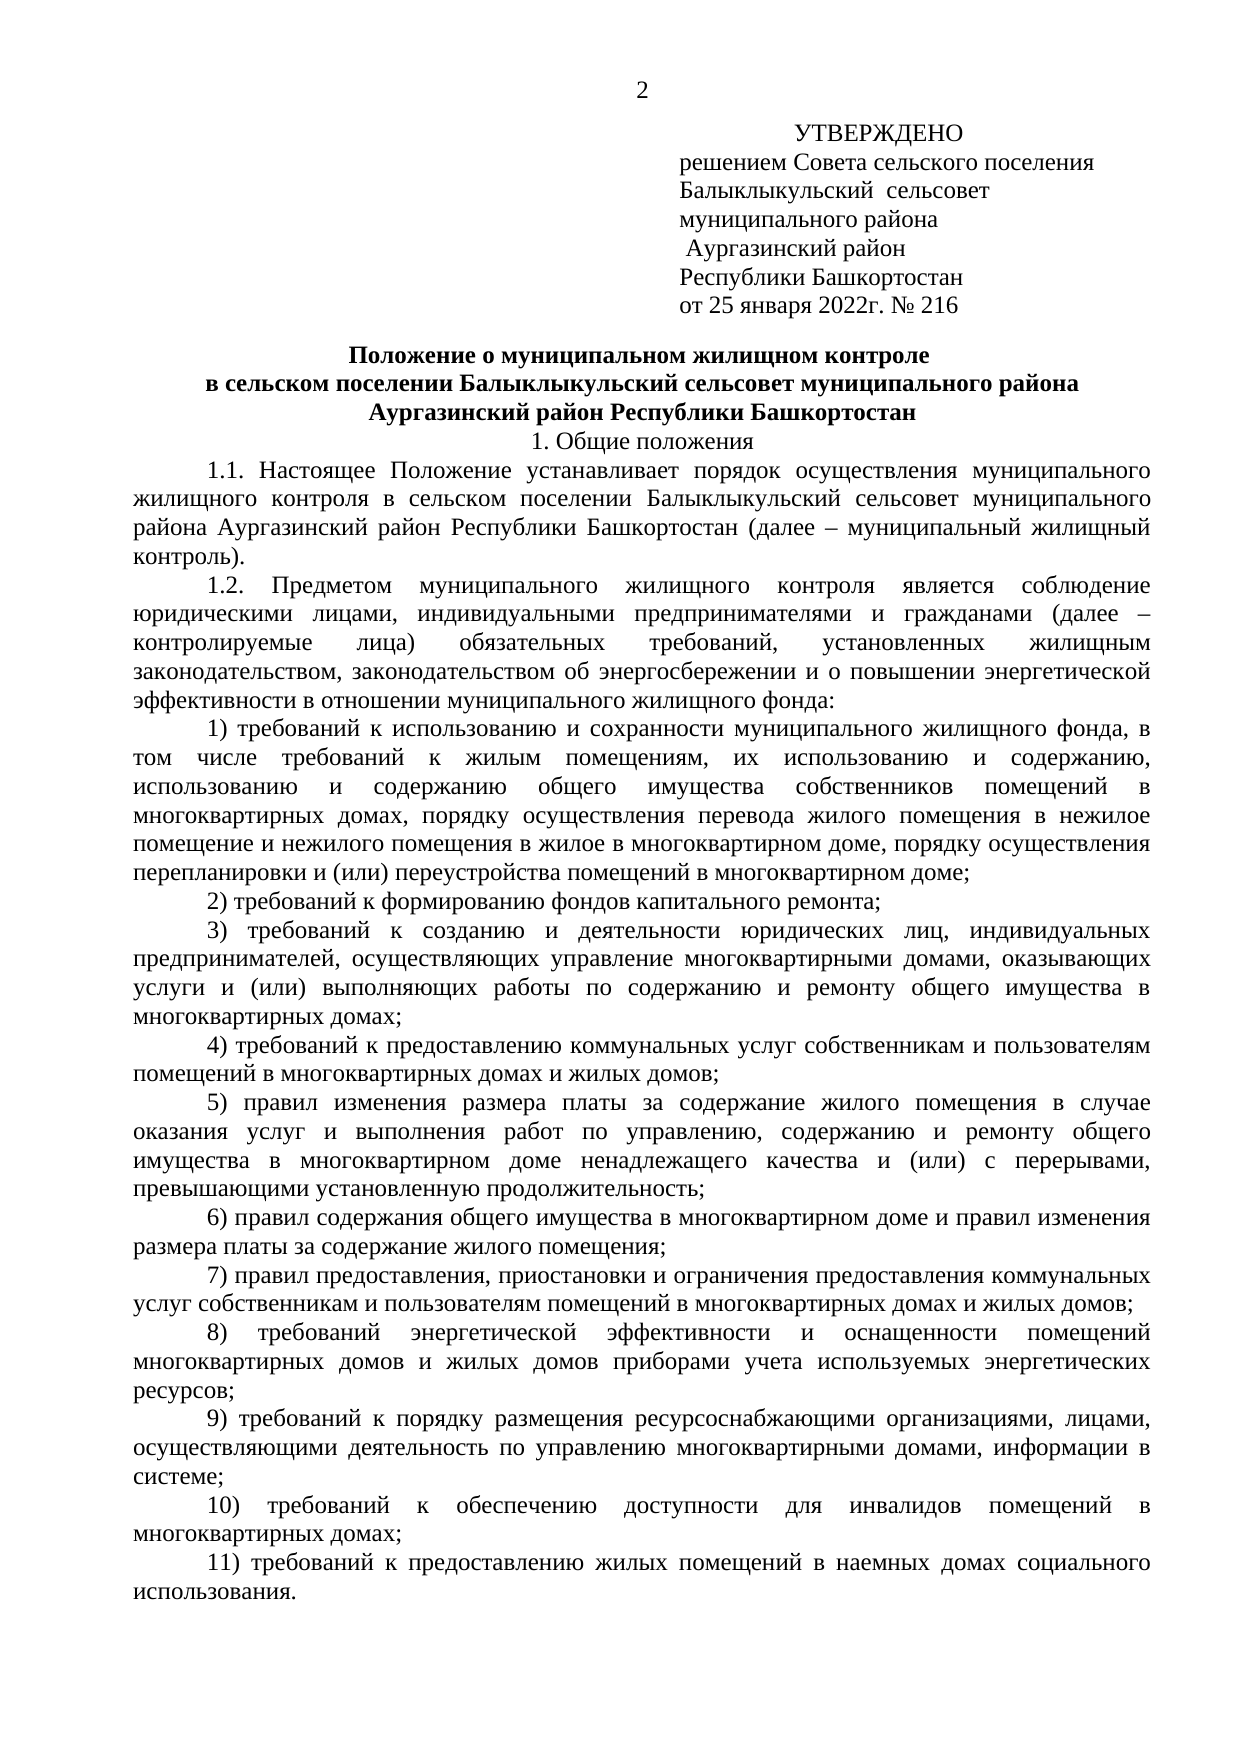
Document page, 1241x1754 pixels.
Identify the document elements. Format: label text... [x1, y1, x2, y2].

text 5) правил изменения размера платы за содержание жилого помещения в случае оказания услуг и выполнения работ по управлению, содержанию и ремонту общего имущества в многоквартирном доме ненадлежащего качества и (или) с перерывами, превышающими установленную продолжительность; [133, 1087, 1152, 1202]
text 7) правил предоставления, приостановки и ограничения предоставления коммунальных услуг собственникам и пользователям помещений в многоквартирных домах и жилых домов; [133, 1260, 1152, 1317]
text 6) правил содержания общего имущества в многоквартирном доме и правил изменения размера платы за содержание жилого помещения; [133, 1202, 1152, 1260]
text Положение о муниципальном жилищном контроле в сельском поселении Балыклыкульский сельсовет муниципального района Аургазинский район Республики Башкортостан [133, 340, 1152, 426]
text 8) требований энергетической эффективности и оснащенности помещений многоквартирных домов и жилых домов приборами учета используемых энергетических ресурсов; [133, 1317, 1152, 1403]
text Республики Башкортостан [679, 262, 1152, 291]
text 10) требований к обеспечению доступности для инвалидов помещений в многоквартирных домах; [133, 1490, 1152, 1547]
text 1.1. Настоящее Положение устанавливает порядок осуществления муниципального жилищного контроля в сельском поселении Балыклыкульский сельсовет муниципального района Аургазинский район Республики Башкортостан (далее – муниципальный жилищный контроль). [133, 455, 1152, 570]
text от 25 января 2022г. № 216 [679, 291, 1152, 319]
text решением Совета сельского поселения Балыклыкульский сельсовет муниципального района [679, 147, 1152, 233]
text 3) требований к созданию и деятельности юридических лиц, индивидуальных предпринимателей, осуществляющих управление многоквартирными домами, оказывающих услуги и (или) выполняющих работы по содержанию и ремонту общего имущества в многоквартирных домах; [133, 915, 1152, 1030]
text 1) требований к использованию и сохранности муниципального жилищного фонда, в том числе требований к жилым помещениям, их использованию и содержанию, использованию и содержанию общего имущества собственников помещений в многоквартирных домах, порядку осуществления перевода жилого помещения в нежилое помещение и нежилого помещения в жилое в многоквартирном доме, порядку осуществления перепланировки и (или) переустройства помещений в многоквартирном доме; [133, 713, 1152, 886]
text 2) требований к формированию фондов капитального ремонта; [133, 886, 1152, 915]
text 11) требований к предоставлению жилых помещений в наемных домах социального использования. [133, 1547, 1152, 1605]
text Аургазинский район [679, 233, 1152, 262]
text 1. Общие положения [133, 426, 1152, 455]
text УТВЕРЖДЕНО [605, 118, 1152, 147]
text 4) требований к предоставлению коммунальных услуг собственникам и пользователям помещений в многоквартирных домах и жилых домов; [133, 1030, 1152, 1087]
text 1.2. Предметом муниципального жилищного контроля является соблюдение юридическими лицами, индивидуальными предпринимателями и гражданами (далее – контролируемые лица) обязательных требований, установленных жилищным законодательством, законодательством об энергосбережении и о повышении энергетической эффективности в отношении муниципального жилищного фонда: [133, 570, 1152, 713]
text 9) требований к порядку размещения ресурсоснабжающими организациями, лицами, осуществляющими деятельность по управлению многоквартирными домами, информации в системе; [133, 1403, 1152, 1490]
